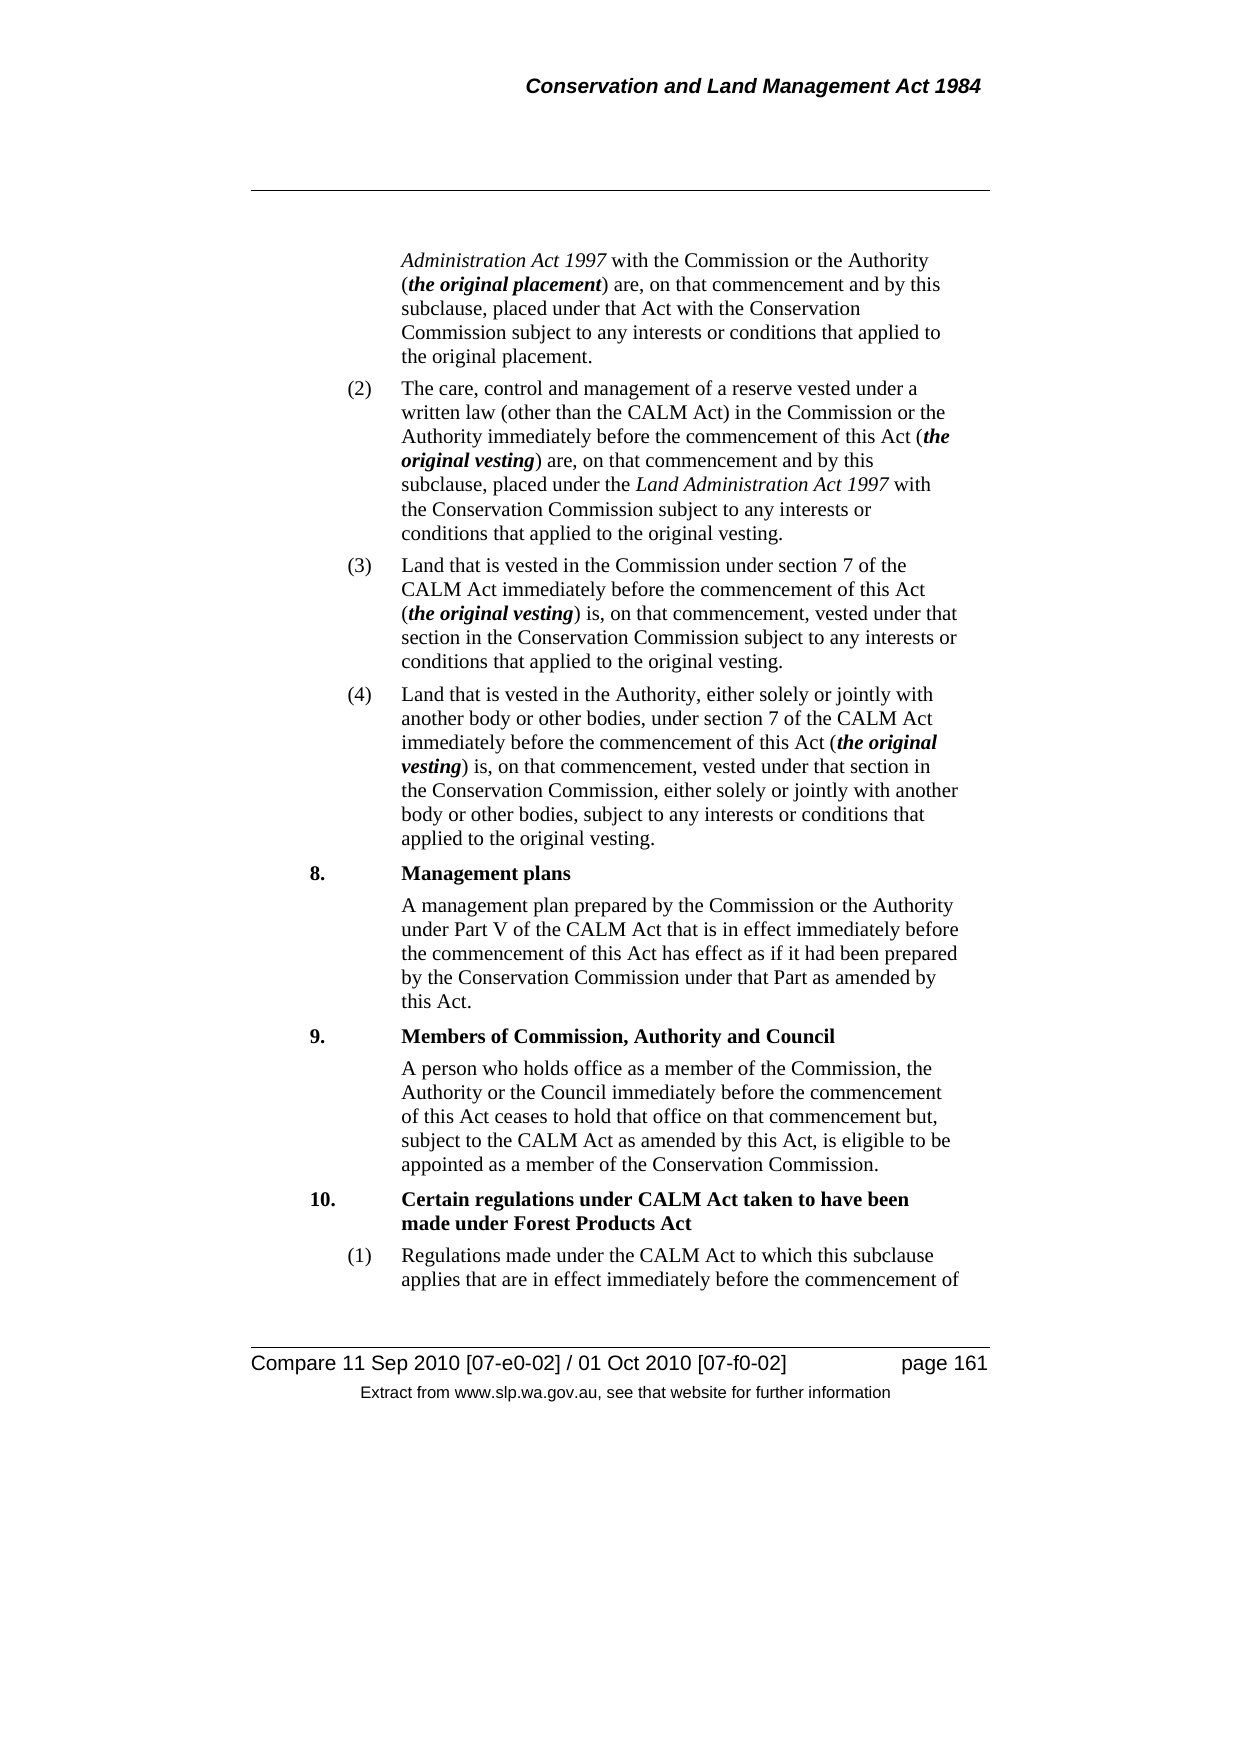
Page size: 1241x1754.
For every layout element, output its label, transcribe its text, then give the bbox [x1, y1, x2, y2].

subtitle 8. Management plans [309, 860, 960, 884]
text (2) The care, control and management of a reserve vested under a written law (other than the CALM Act) in the Commission or the Authority immediately before the commencement of this Act (the original vesting) are, on that commencement and by this subclause, placed under the Land Administration Act 1997 with the Conservation Commission subject to any interests or conditions that applied to the original vesting. [312, 376, 960, 544]
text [312, 247, 960, 368]
text A management plan prepared by the Commission or the Authority under Part V of the CALM Act that is in effect immediately before the commencement of this Act has effect as if it had been prepared by the Conservation Commission under that Part as amended by this Act. [312, 893, 960, 1013]
text (4) Land that is vested in the Authority, either solely or jointly with another body or other bodies, under section 7 of the CALM Act immediately before the commencement of this Act (the original vesting) is, on that commencement, vested under that section in the Conservation Commission, either solely or jointly with another body or other bodies, subject to any interests or conditions that applied to the original vesting. [312, 682, 960, 850]
subtitle 10. Certain regulations under CALM Act taken to have been made under Forest Products Act [309, 1187, 960, 1235]
subtitle 9. Members of Commission, Authority and Council [309, 1023, 960, 1048]
text (3) Land that is vested in the Commission under section 7 of the CALM Act immediately before the commencement of this Act (the original vesting) is, on that commencement, vested under that section in the Conservation Commission subject to any interests or conditions that applied to the original vesting. [312, 553, 960, 673]
text A person who holds office as a member of the Commission, the Authority or the Council immediately before the commencement of this Act ceases to hold that office on that commencement but, subject to the CALM Act as amended by this Act, is eligible to be appointed as a member of the Conservation Commission. [312, 1056, 960, 1176]
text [312, 1243, 960, 1291]
